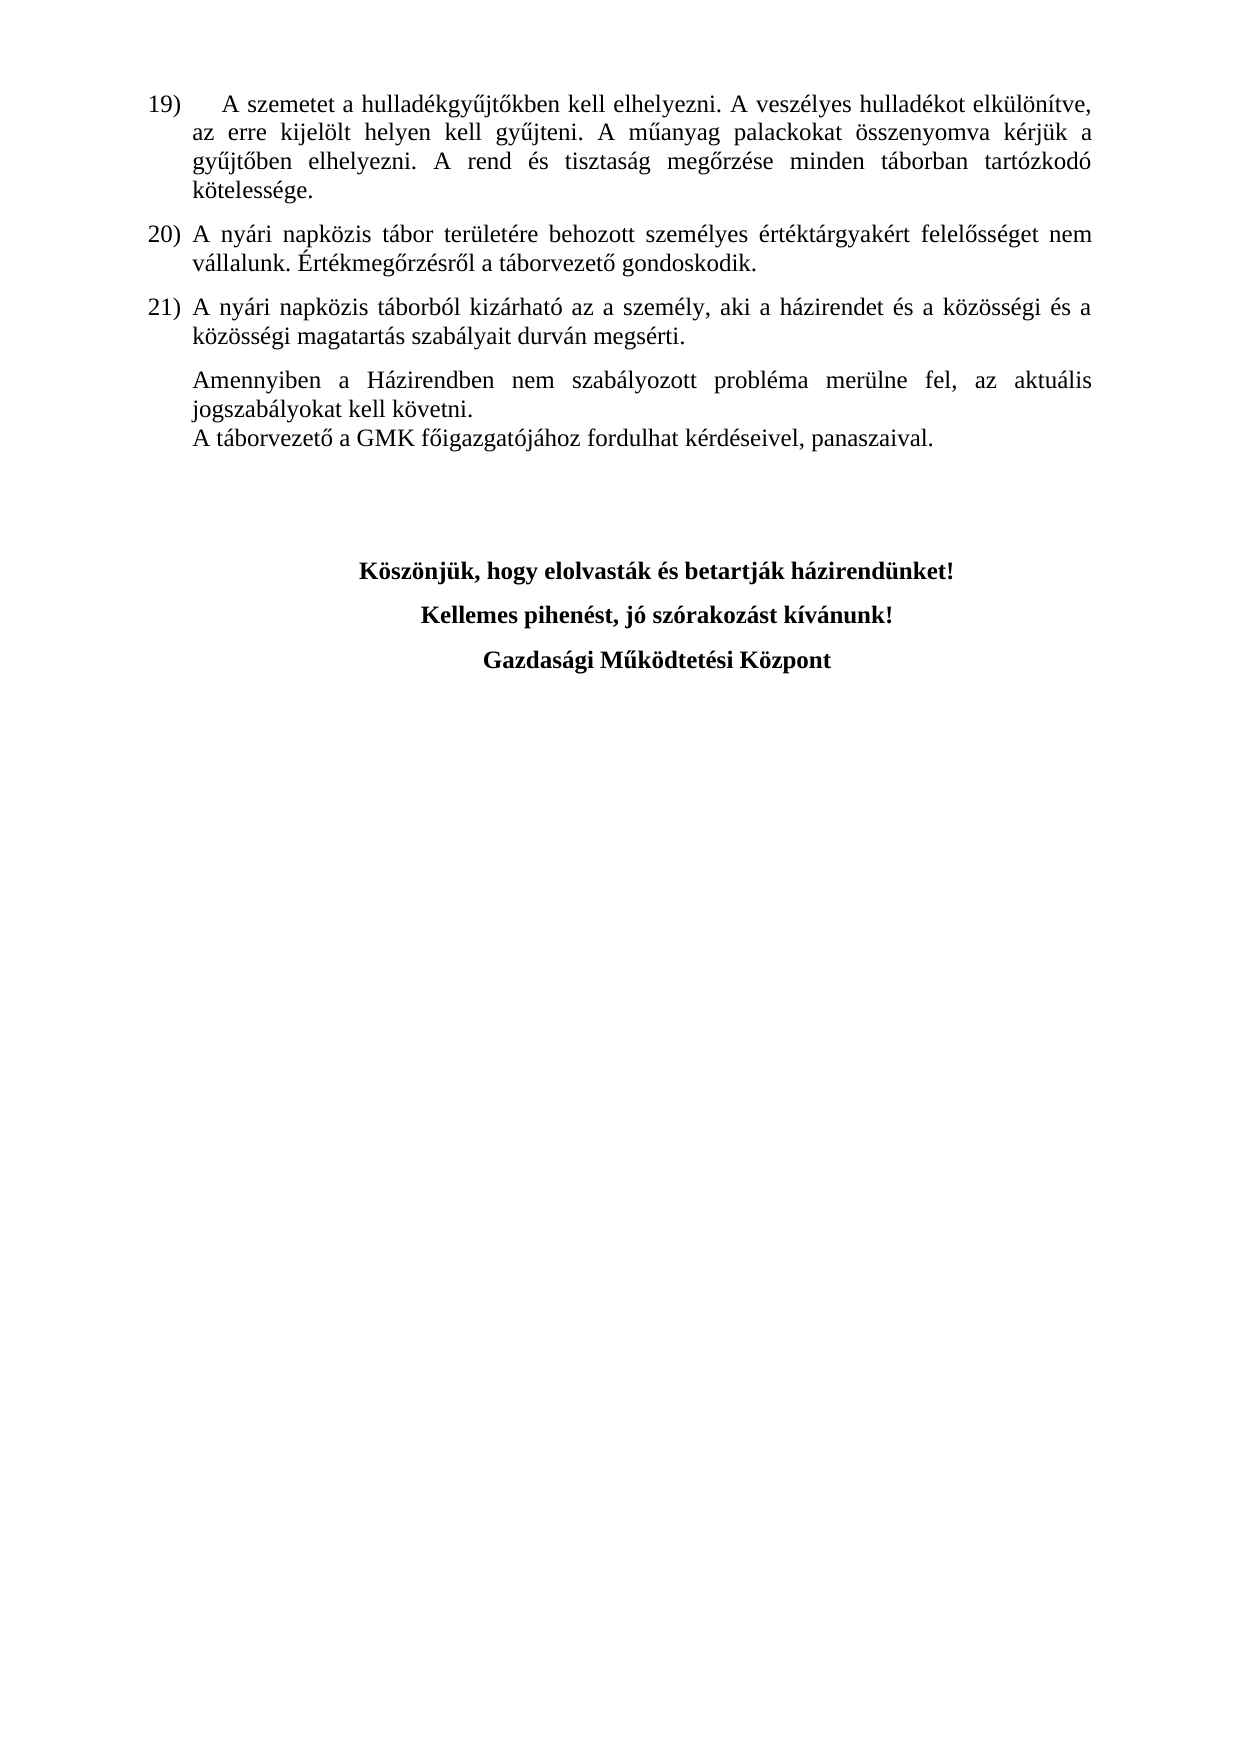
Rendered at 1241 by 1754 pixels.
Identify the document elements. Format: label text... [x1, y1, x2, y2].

text A táborvezető a GMK főigazgatójához fordulhat kérdéseivel, panaszaival. [192, 423, 1093, 452]
text Köszönjük, hogy elolvasták és betartják házirendünket! [148, 556, 1093, 585]
text Kellemes pihenést, jó szórakozást kívánunk! [148, 601, 1093, 629]
text Amennyiben a Házirendben nem szabályozott probléma merülne fel, az aktuális jogszabályokat kell követni. [148, 366, 1093, 423]
text 19) A szemetet a hulladékgyűjtőkben kell elhelyezni. A veszélyes hulladékot elkülönítve, az erre kijelölt helyen kell gyűjteni. A műanyag palackokat összenyomva kérjük a gyűjtőben elhelyezni. A rend és tisztaság megőrzése minden táborban tartózkodó kötelessége. [148, 89, 1093, 204]
text 21) A nyári napközis táborból kizárható az a személy, aki a házirendet és a közösségi és a közösségi magatartás szabályait durván megsérti. [148, 292, 1093, 350]
text 20) A nyári napközis tábor területére behozott személyes értéktárgyakért felelősséget nem vállalunk. Értékmegőrzésről a táborvezető gondoskodik. [148, 219, 1093, 277]
text Gazdasági Működtetési Központ [148, 645, 1093, 674]
